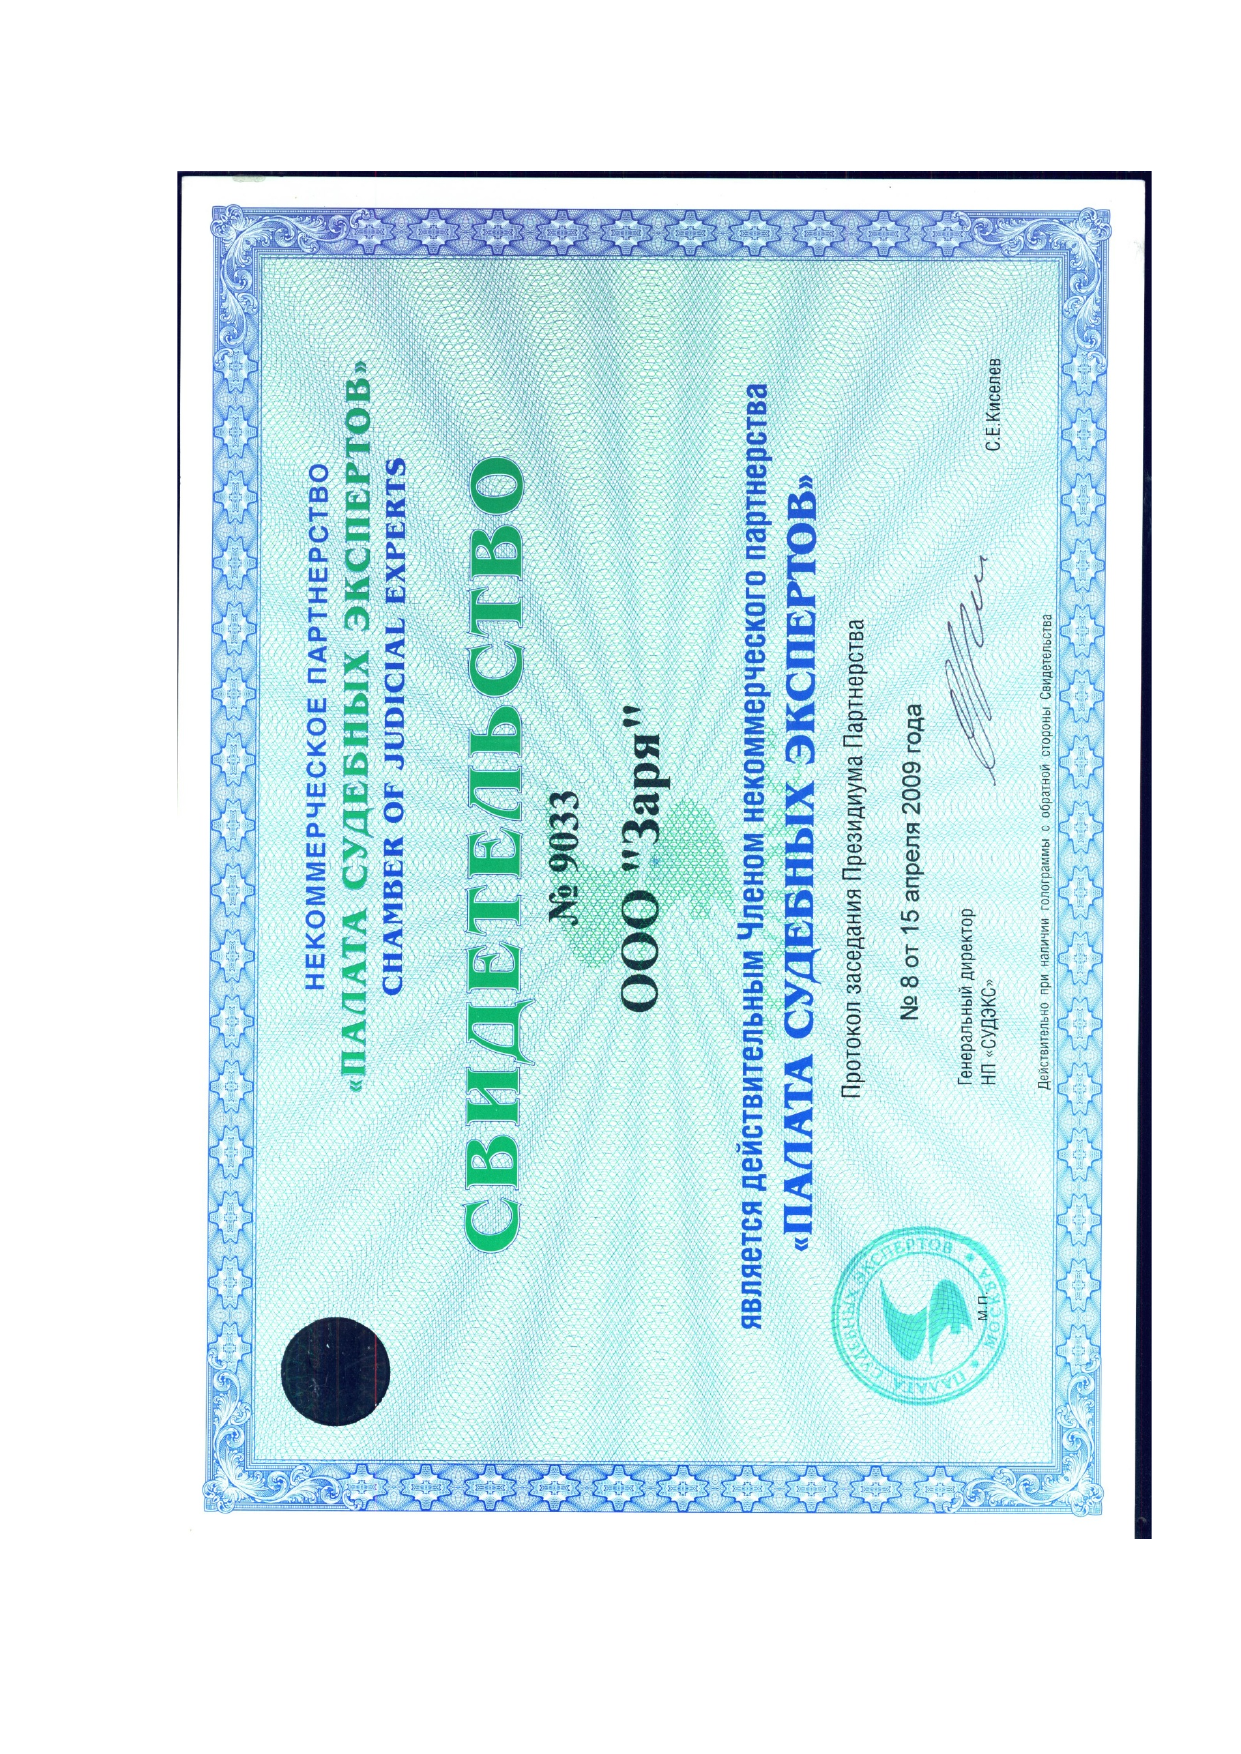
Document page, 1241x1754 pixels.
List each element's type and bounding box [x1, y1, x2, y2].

picture [177, 171, 1152, 1539]
